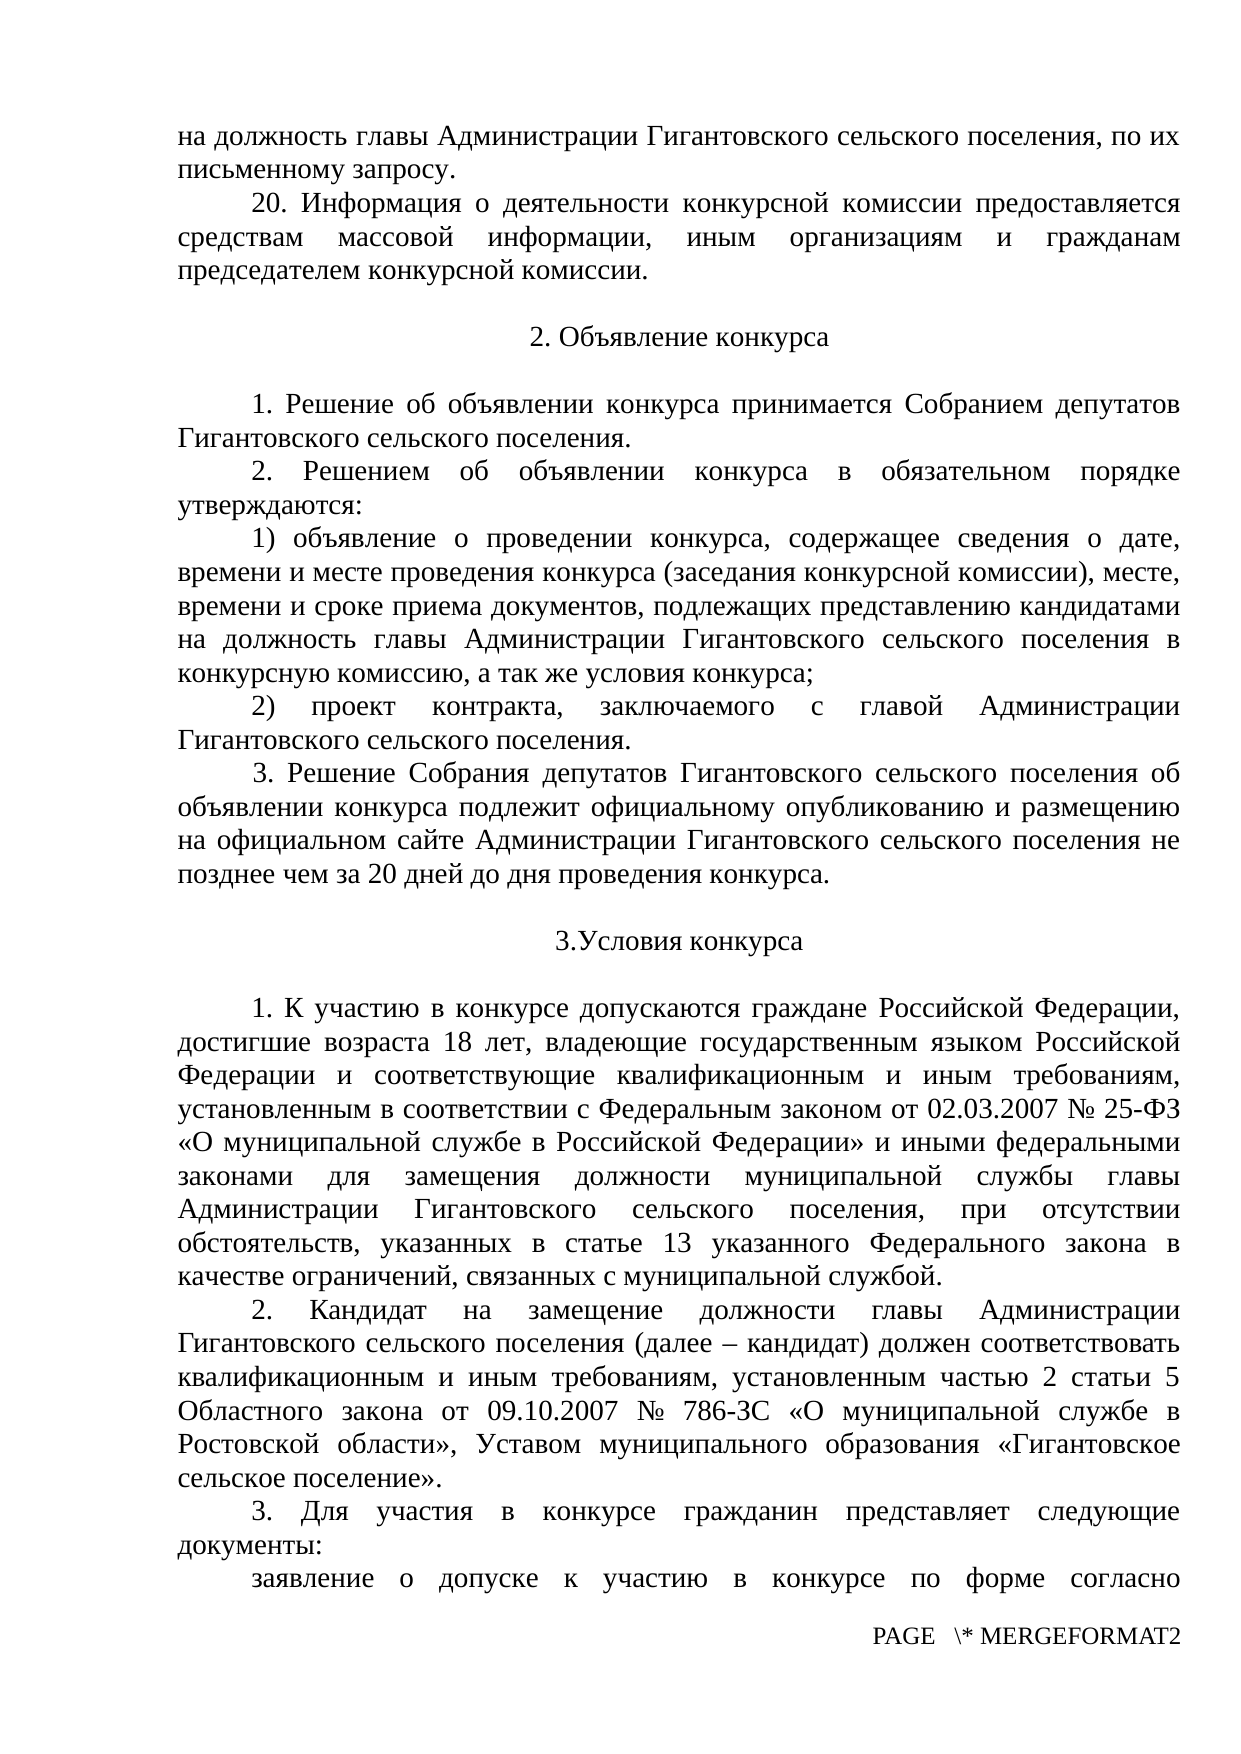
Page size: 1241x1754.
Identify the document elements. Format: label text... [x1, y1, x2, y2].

text 1. К участию в конкурсе допускаются граждане Российской Федерации, достигшие возраста 18 лет, владеющие государственным языком Российской Федерации и соответствующие квалификационным и иным требованиям, установленным в соответствии с Федеральным законом от 02.03.2007 № 25-ФЗ «О муниципальной службе в Российской Федерации» и иными федеральными законами для замещения должности муниципальной службы главы Администрации Гигантовского сельского поселения, при отсутствии обстоятельств, указанных в статье 13 указанного Федерального закона в качестве ограничений, связанных с муниципальной службой. [177, 990, 1181, 1292]
text 3.Условия конкурса [177, 923, 1181, 957]
text 3. Для участия в конкурсе гражданин представляет следующие документы: [177, 1493, 1181, 1560]
text 2. Решением об объявлении конкурса в обязательном порядке утверждаются: [177, 453, 1181, 521]
text 20. Информация о деятельности конкурсной комиссии предоставляется средствам массовой информации, иным организациям и гражданам председателем конкурсной комиссии. [177, 185, 1181, 286]
text 3. Решение Собрания депутатов Гигантовского сельского поселения об объявлении конкурса подлежит официальному опубликованию и размещению на официальном сайте Администрации Гигантовского сельского поселения не позднее чем за 20 дней до дня проведения конкурса. [177, 755, 1181, 889]
text 2. Кандидат на замещение должности главы Администрации Гигантовского сельского поселения (далее – кандидат) должен соответствовать квалификационным и иным требованиям, установленным частью 2 статьи 5 Областного закона от 09.10.2007 № 786-ЗС «О муниципальной службе в Ростовской области», Уставом муниципального образования «Гигантовское сельское поселение». [177, 1292, 1181, 1493]
text 1. Решение об объявлении конкурса принимается Собранием депутатов Гигантовского сельского поселения. [177, 386, 1181, 453]
text 2) проект контракта, заключаемого с главой Администрации Гигантовского сельского поселения. [177, 688, 1181, 755]
text 2. Объявление конкурса [177, 319, 1181, 353]
text 1) объявление о проведении конкурса, содержащее сведения о дате, времени и месте проведения конкурса (заседания конкурсной комиссии), месте, времени и сроке приема документов, подлежащих представлению кандидатами на должность главы Администрации Гигантовского сельского поселения в конкурсную комиссию, а так же условия конкурса; [177, 521, 1181, 688]
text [177, 118, 1181, 185]
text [177, 1560, 1181, 1594]
